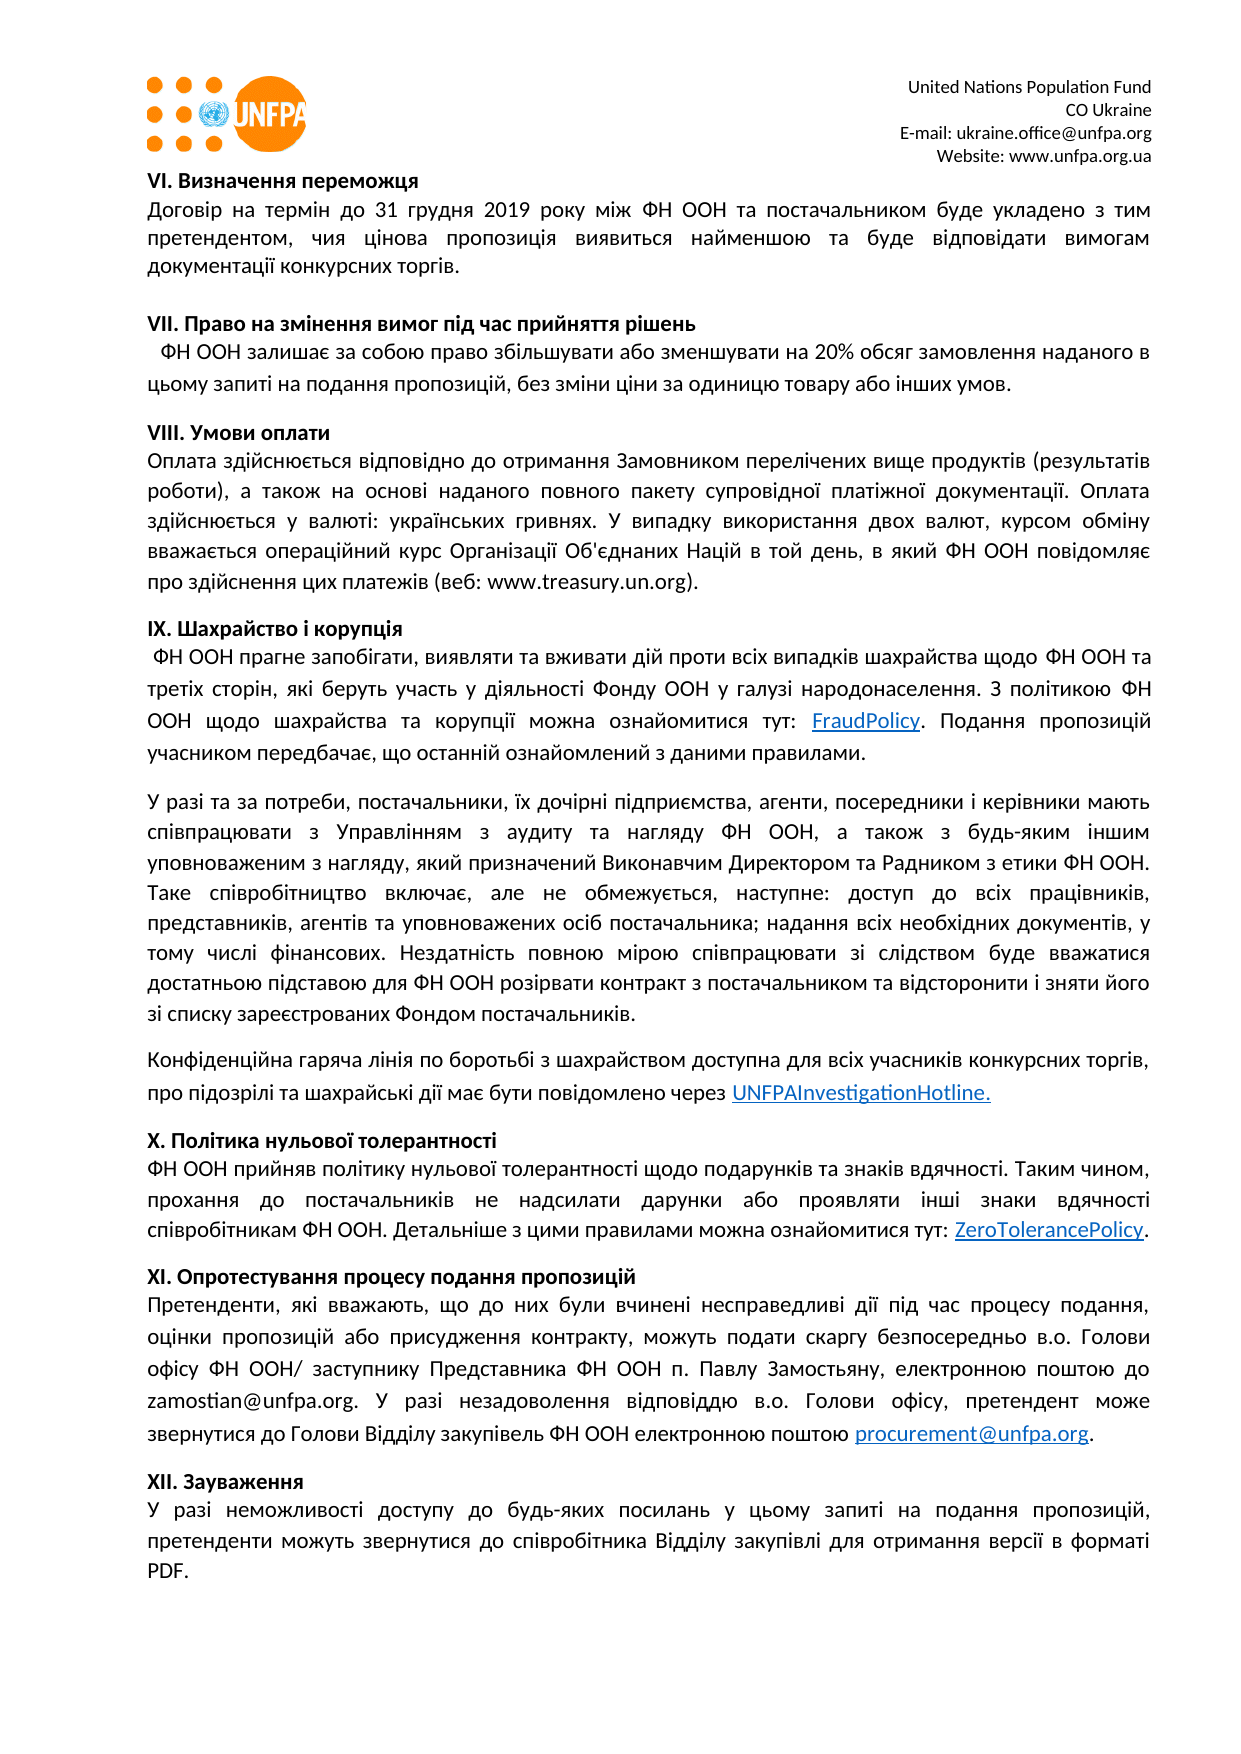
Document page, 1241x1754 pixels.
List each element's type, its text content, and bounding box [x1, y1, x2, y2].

text VI. Визначення переможця [147, 167, 1152, 195]
text У разі неможливості доступу до будь-яких посилань у цьому запиті на подання пропозицій, претенденти можуть звернутися до співробітника Відділу закупівлі для отримання версії в форматі PDF. [147, 1496, 1152, 1584]
text X. Політика нульової толерантності [147, 1127, 1152, 1154]
text Конфіденційна гаряча лінія по боротьбі з шахрайством доступна для всіх учасників конкурсних торгів, про підозрілі та шахрайські дії має бути повідомлено через UNFPAInvestigationHotline. [147, 1046, 1152, 1106]
text VIII. Умови оплати [147, 418, 1152, 446]
text IX. Шахрайство і корупція [147, 614, 1152, 642]
text ФН ООН залишає за собою право збільшувати або зменшувати на 20% обсяг замовлення наданого в цьому запиті на подання пропозицій, без зміни ціни за одиницю товару або інших умов. [72, 337, 1152, 397]
text У разі та за потреби, постачальники, їх дочірні підприємства, агенти, посередники і керівники мають співпрацювати з Управлінням з аудиту та нагляду ФН ООН, а також з будь-яким іншим уповноваженим з нагляду, який призначений Виконавчим Директором та Радником з етики ФН ООН. Таке співробітництво включає, але не обмежується, наступне: доступ до всіх працівників, представників, агентів та уповноважених осіб постачальника; надання всіх необхідних документів, у тому числі фінансових. Нездатність повною мірою співпрацювати зі слідством буде вважатися достатньою підставою для ФН ООН розірвати контракт з постачальником та відсторонити і зняти його зі списку зареєстрованих Фондом постачальників. [147, 787, 1152, 1027]
text Претенденти, які вважають, що до них були вчинені несправедливі дії під час процесу подання, оцінки пропозицій або присудження контракту, можуть подати скаргу безпосередньо в.о. Голови офісу ФН ООН/ заступнику Представника ФН ООН п. Павлу Замостьяну, електронною поштою до zamostian@unfpa.org. У разі незадоволення відповіддю в.о. Голови офісу, претендент може звернутися до Голови Відділу закупівель ФН ООН електронною поштою procurement@unfpa.org. [147, 1290, 1152, 1447]
text Договір на термін до 31 грудня 2019 року між ФН ООН та постачальником буде укладено з тим претендентом, чия цінова пропозиція виявиться найменшою та буде відповідати вимогам документації конкурсних торгів. [147, 195, 1152, 279]
picture [147, 76, 307, 152]
text XII. Зауваження [147, 1467, 1152, 1496]
text Оплата здійснюється відповідно до отримання Замовником перелічених вище продуктів (результатів роботи), а також на основі наданого повного пакету супровідної платіжної документації. Оплата здійснюється у валюті: українських гривнях. У випадку використання двох валют, курсом обміну вважається операційний курс Організації Об'єднаних Націй в той день, в який ФН ООН повідомляє про здійснення цих платежів (веб: www.treasury.un.org). [147, 446, 1152, 595]
text XI. Опротестування процесу подання пропозицій [147, 1262, 1152, 1290]
text VII. Право на змінення вимог під час прийняття рішень [147, 309, 1152, 337]
text ФН ООН прагне запобігати, виявляти та вживати дій проти всіх випадків шахрайства щодо ФН ООН та третіх сторін, які беруть участь у діяльності Фонду ООН у галузі народонаселення. З політикою ФН ООН щодо шахрайства та корупції можна ознайомитися тут: FraudPolicy. Подання пропозицій учасником передбачає, що останній ознайомлений з даними правилами. [72, 642, 1152, 766]
text ФН ООН прийняв політику нульової толерантності щодо подарунків та знаків вдячності. Таким чином, прохання до постачальників не надсилати дарунки або проявляти інші знаки вдячності співробітникам ФН ООН. Детальніше з цими правилами можна ознайомитися тут: ZeroTolerancePolicy. [147, 1154, 1152, 1243]
